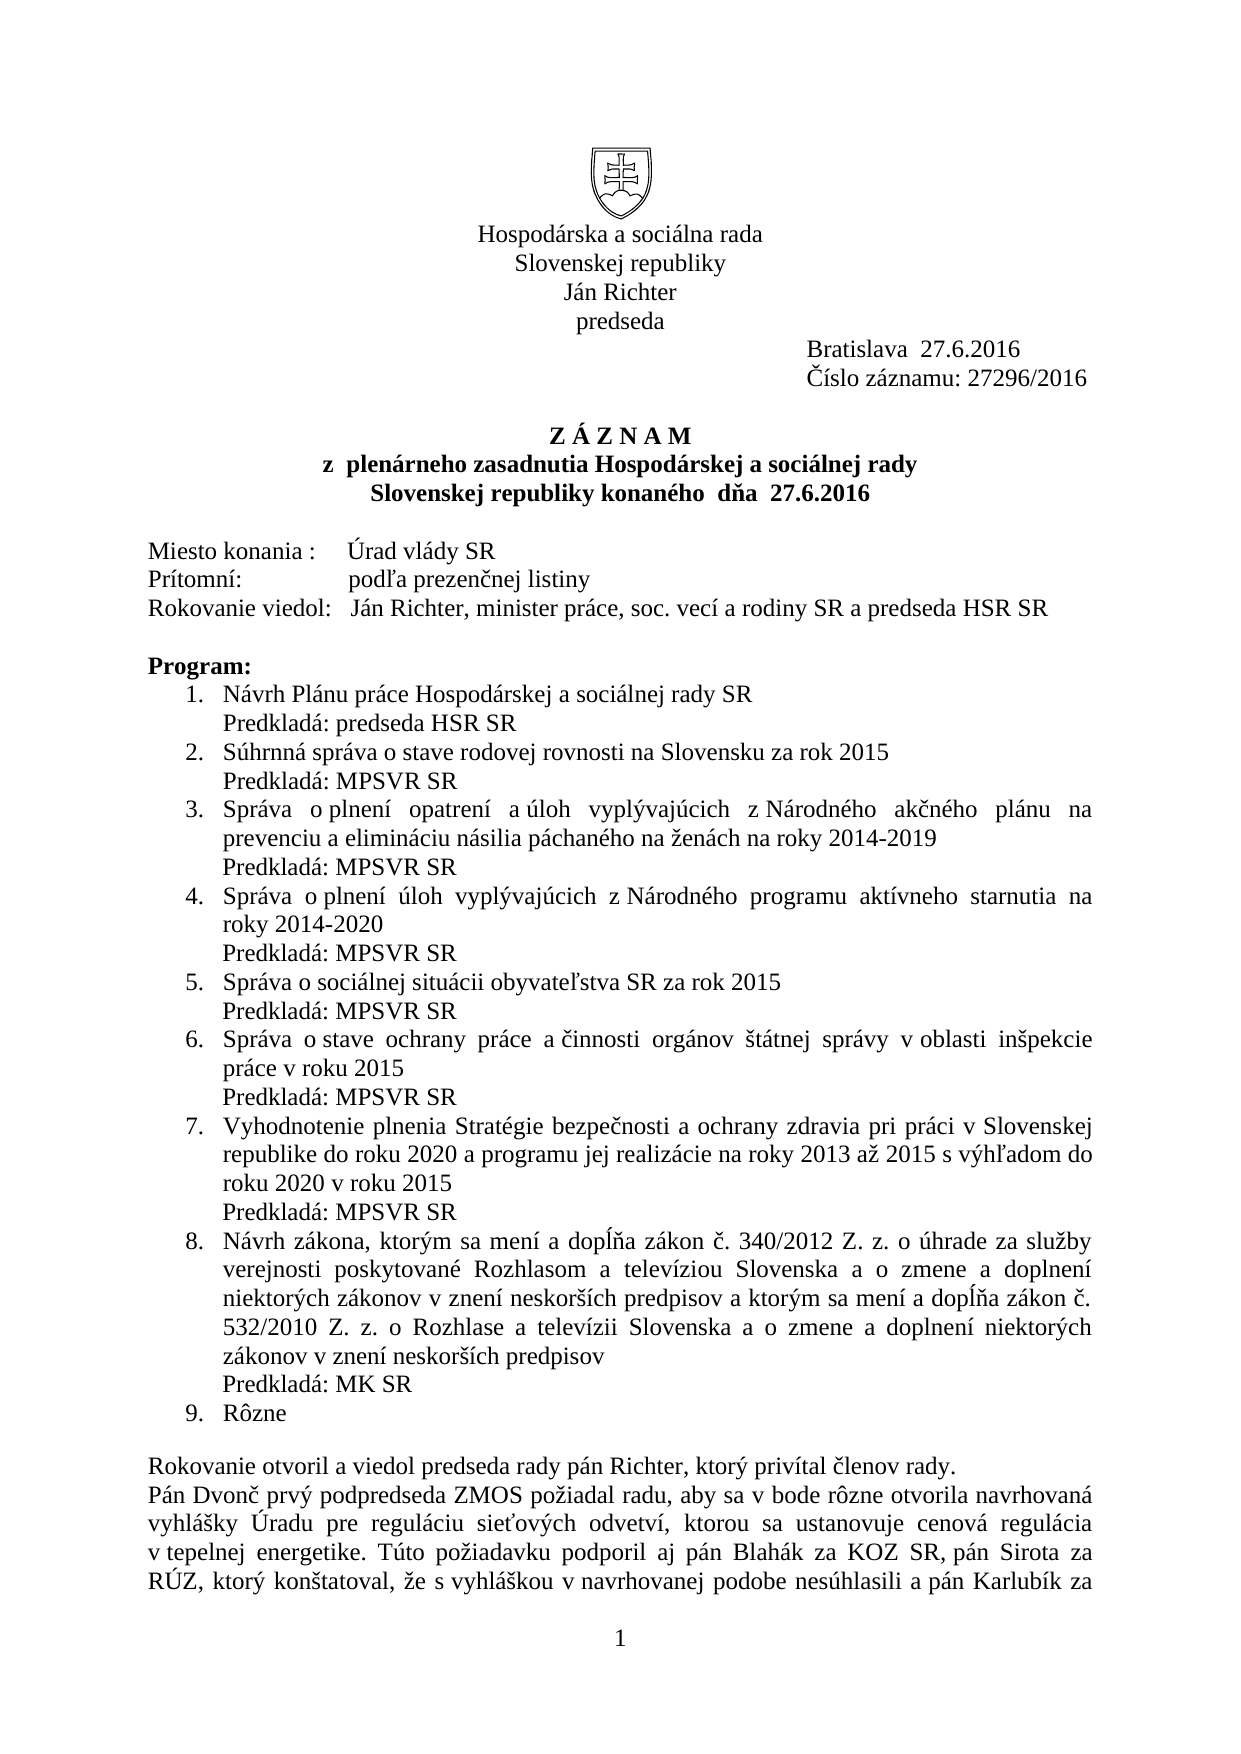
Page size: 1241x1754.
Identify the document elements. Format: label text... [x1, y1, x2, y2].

list Správa o sociálnej situácii obyvateľstva SR za rok 2015 [185, 967, 1093, 996]
text Predkladá: MK SR [148, 1369, 1093, 1398]
subtitle predseda [148, 306, 1093, 334]
text Rokovanie otvoril a viedol predseda rady pán Richter, ktorý privítal členov rady. [148, 1451, 1093, 1480]
list Správa o plnení opatrení a úloh vyplývajúcich z Národného akčného plánu na prevenciu a elimináciu násilia páchaného na ženách na roky 2014-2019 [185, 794, 1093, 852]
list Predkladá: MPSVR SR [223, 766, 1093, 794]
text Predkladá: MPSVR SR [148, 996, 1093, 1024]
text Číslo záznamu: 27296/2016 [148, 363, 1093, 392]
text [148, 1480, 1093, 1595]
text Predkladá: MPSVR SR [148, 852, 1093, 881]
list Rôzne [185, 1398, 1093, 1427]
text Predkladá: MPSVR SR [148, 1082, 1093, 1111]
list Správa o stave ochrany práce a činnosti orgánov štátnej správy v oblasti inšpekcie práce v roku 2015 [185, 1024, 1093, 1082]
list Miesto konania : Úrad vlády SR [148, 536, 1093, 564]
list Vyhodnotenie plnenia Stratégie bezpečnosti a ochrany zdravia pri práci v Slovenskej republike do roku 2020 a programu jej realizácie na roky 2013 až 2015 s výhľadom do roku 2020 v roku 2015 [185, 1111, 1093, 1197]
text Program: [148, 651, 1093, 679]
subtitle Hospodárska a sociálna rada [148, 219, 1093, 248]
text Z Á Z N A M [148, 421, 1093, 449]
list Návrh Plánu práce Hospodárskej a sociálnej rady SR [185, 679, 1093, 708]
text Prítomní: podľa prezenčnej listiny [148, 564, 1093, 593]
subtitle Bratislava 27.6.2016 [185, 334, 1093, 363]
text z plenárneho zasadnutia Hospodárskej a sociálnej rady [148, 449, 1093, 478]
subtitle Slovenskej republiky [148, 248, 1093, 277]
list Súhrnná správa o stave rodovej rovnosti na Slovensku za rok 2015 [185, 737, 1093, 766]
list Návrh zákona, ktorým sa mení a dopĺňa zákon č. 340/2012 Z. z. o úhrade za služby verejnosti poskytované Rozhlasom a televíziou Slovenska a o zmene a doplnení niektorých zákonov v znení neskorších predpisov a ktorým sa mení a dopĺňa zákon č. 532/2010 Z. z. o Rozhlase a televízii Slovenska a o zmene a doplnení niektorých zákonov v znení neskorších predpisov [185, 1226, 1093, 1369]
text Predkladá: MPSVR SR [148, 938, 1093, 967]
list Správa o plnení úloh vyplývajúcich z Národného programu aktívneho starnutia na roky 2014-2020 [185, 881, 1093, 938]
subtitle Ján Richter [148, 277, 1093, 306]
list Predkladá: predseda HSR SR [223, 708, 1093, 737]
text Predkladá: MPSVR SR [148, 1197, 1093, 1226]
text Rokovanie viedol: Ján Richter, minister práce, soc. vecí a rodiny SR a predseda HSR SR [148, 593, 1093, 622]
list Slovenskej republiky konaného dňa 27.6.2016 [148, 478, 1093, 507]
